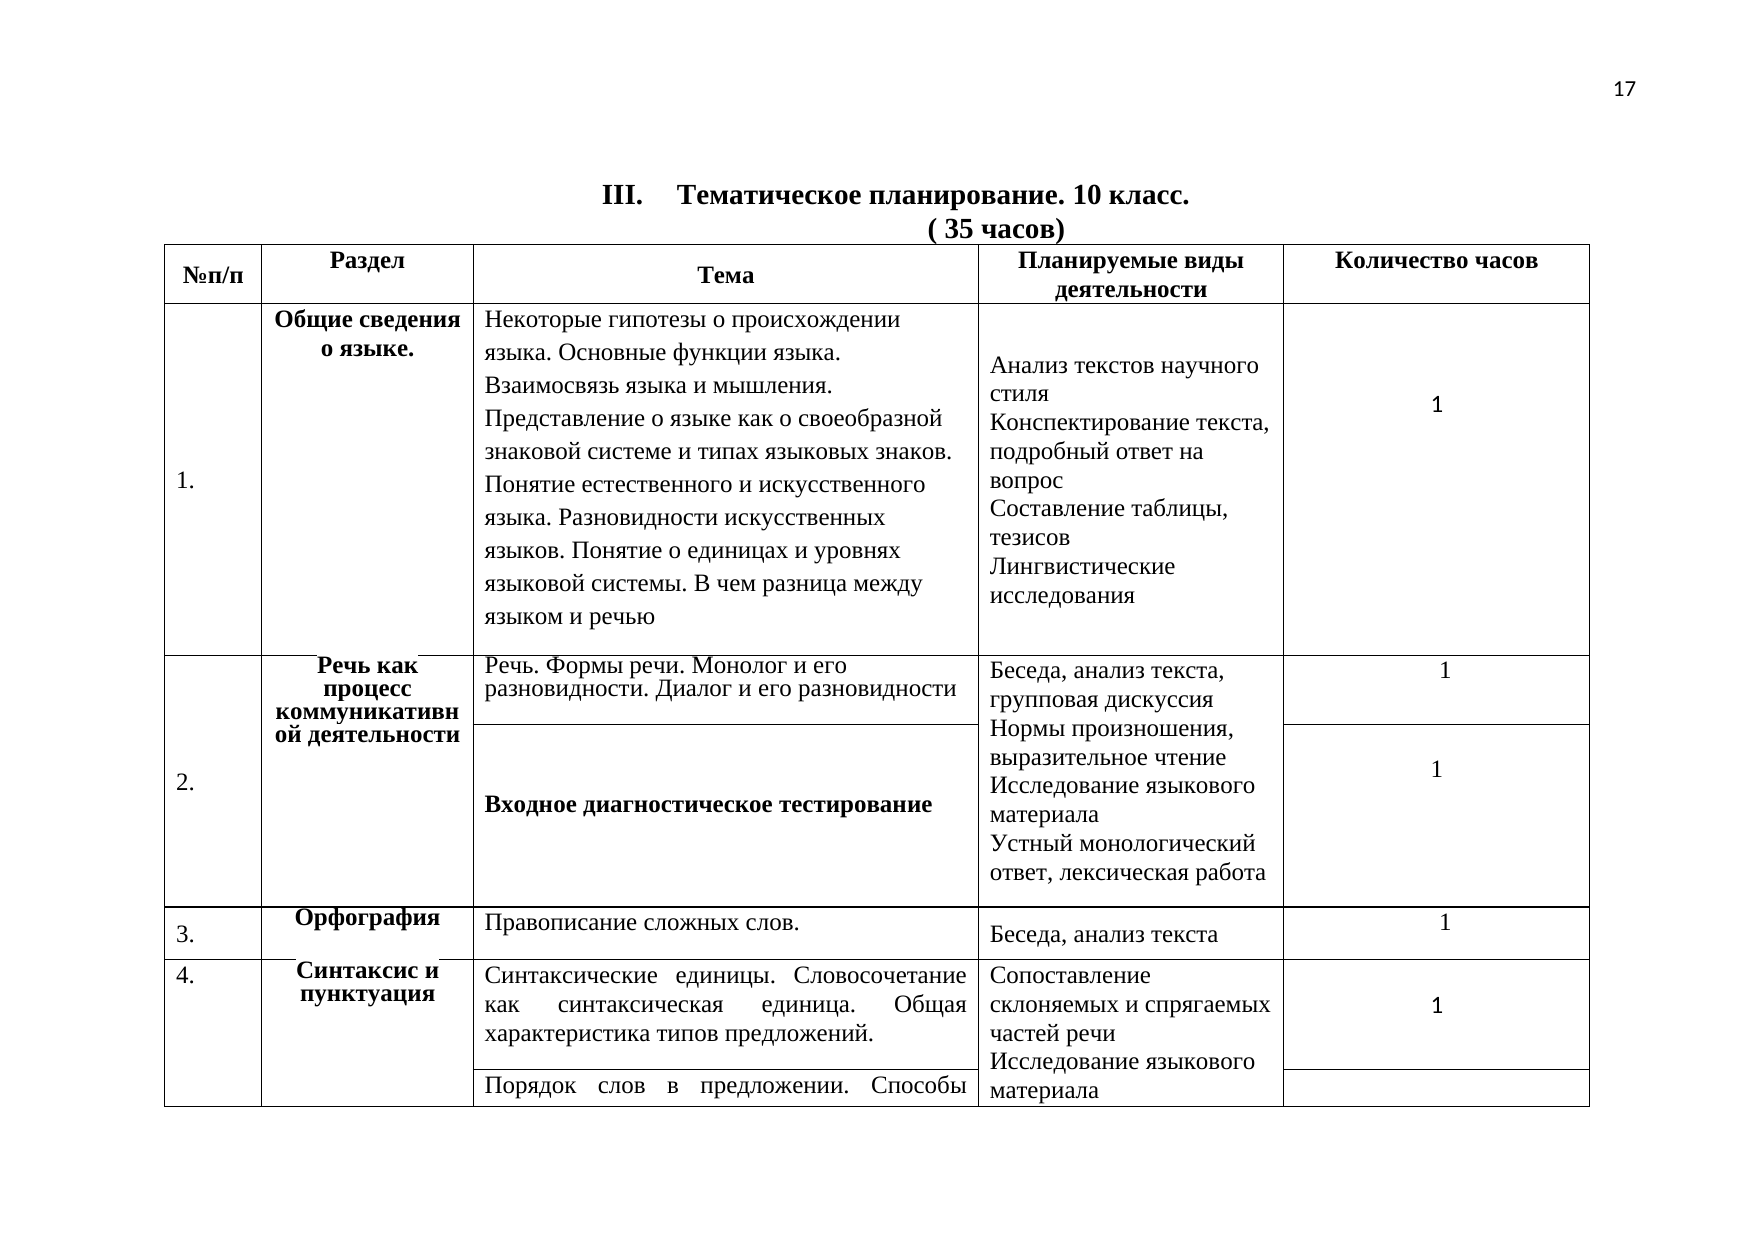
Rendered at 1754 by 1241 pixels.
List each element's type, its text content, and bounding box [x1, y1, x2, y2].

table_cell 1 [1284, 908, 1589, 959]
table_cell Речь как процесс коммуникативной деятельности [262, 656, 473, 906]
table_header Раздел [262, 245, 473, 303]
table_cell Синтаксические единицы. Словосочетание как синтаксическая единица. Общая характеристика типов предложений. [474, 960, 978, 1069]
table_cell Орфография [262, 908, 473, 959]
table_cell 1 [1284, 960, 1589, 1069]
table_header Количество часов [1284, 245, 1589, 303]
table_cell Правописание сложных слов. [474, 908, 978, 959]
table_cell Речь. Формы речи. Монолог и его разновидности. Диалог и его разновидности [474, 656, 978, 724]
text ( 35 часов) [118, 211, 1636, 244]
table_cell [474, 1070, 978, 1106]
table_header Тема [474, 245, 978, 303]
table_cell 1 [1284, 656, 1589, 724]
table_cell Беседа, анализ текста, групповая дискуссия Нормы произношения, выразительное чтение Исследование языкового материала Устный монологический ответ, лексическая работа [979, 656, 1283, 906]
table_header №п/п [165, 245, 261, 303]
list Тематическое планирование. 10 класс. [156, 177, 1636, 211]
table_cell 1 [1284, 304, 1589, 654]
table_header Планируемые виды деятельности [979, 245, 1283, 303]
table_cell Беседа, анализ текста [979, 908, 1283, 959]
table_cell 1 [1284, 725, 1589, 906]
table_cell Некоторые гипотезы о происхождении языка. Основные функции языка. Взаимосвязь языка и мышления. Представление о языке как о своеобразной знаковой системе и типах языковых знаков. Понятие естественного и искусственного языка. Разновидности искусственных языков. Понятие о единицах и уровнях языковой системы. В чем разница между языком и речью [474, 304, 978, 654]
table_cell 4. [165, 960, 261, 1106]
table_cell 3. [165, 908, 261, 959]
table_cell 1 [1284, 1070, 1589, 1106]
table_cell Анализ текстов научного стиля Конспектирование текста, подробный ответ на вопрос Составление таблицы, тезисов Лингвистические исследования [979, 304, 1283, 654]
table_cell 2. [165, 656, 261, 906]
table_cell Сопоставление склоняемых и спрягаемых частей речи Исследование языкового материала Способы словообразования Исследование языкового материала Пересказ на лингвистическую тему [979, 960, 1283, 1106]
table_cell 1. [165, 304, 261, 654]
table_cell Общие сведения о языке. [262, 304, 473, 654]
table_cell Синтаксис и пунктуация [262, 960, 473, 1106]
table_cell Входное диагностическое тестирование [474, 725, 978, 906]
